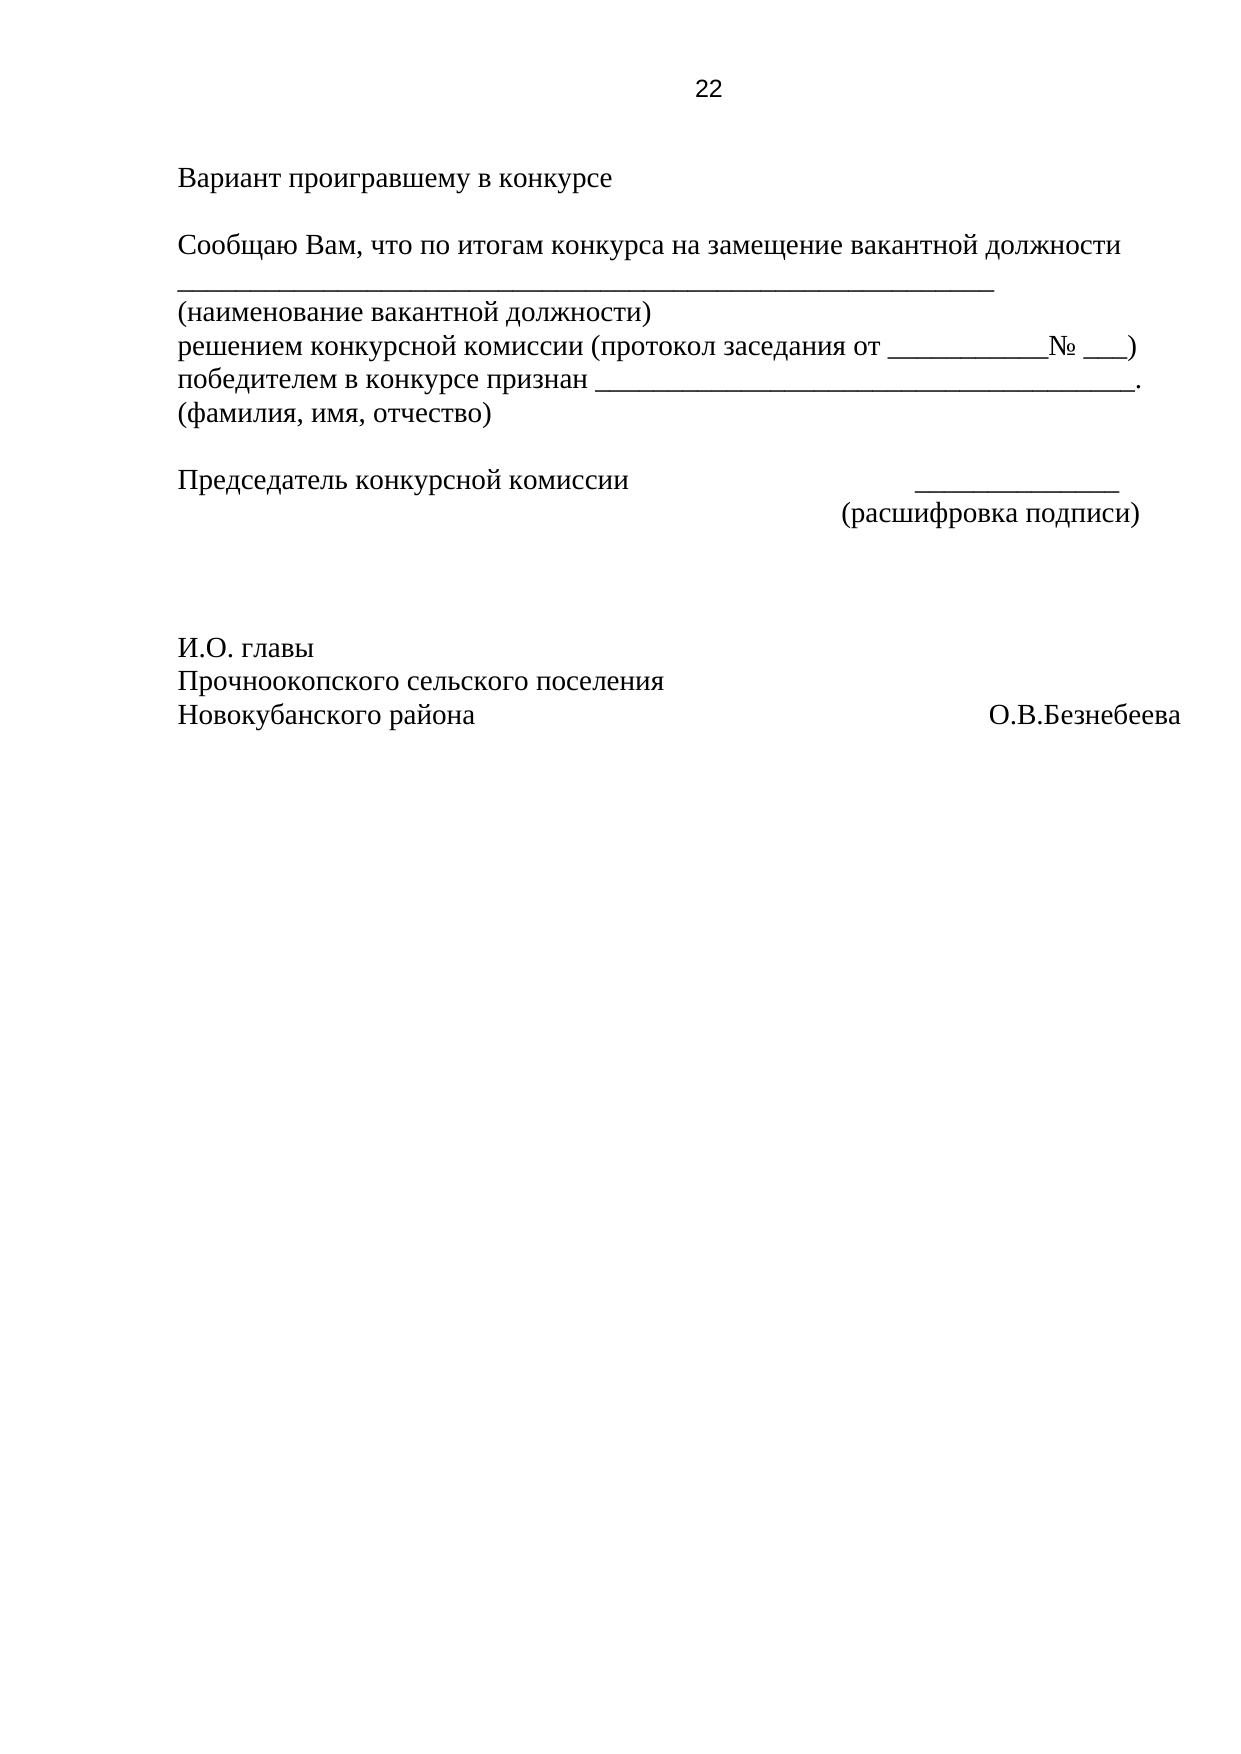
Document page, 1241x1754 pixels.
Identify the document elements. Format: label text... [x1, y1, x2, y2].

text Новокубанского района О.В.Безнебеева [177, 697, 1181, 730]
text Прочноокопского сельского поселения [177, 663, 1181, 697]
text победителем в конкурсе признан _____________________________________. [177, 361, 1181, 395]
text (фамилия, имя, отчество) [177, 395, 1181, 428]
text Сообщаю Вам, что по итогам конкурса на замещение вакантной должности ________________________________________________________ (наименование вакантной должности) [177, 227, 1181, 328]
text (расшифровка подписи) [177, 496, 1181, 529]
text решением конкурсной комиссии (протокол заседания от ___________№ ___) [177, 328, 1181, 361]
text И.О. главы [177, 630, 1181, 663]
text Председатель конкурсной комиссии ______________ [177, 462, 1181, 496]
text Вариант проигравшему в конкурсе [177, 160, 1181, 194]
